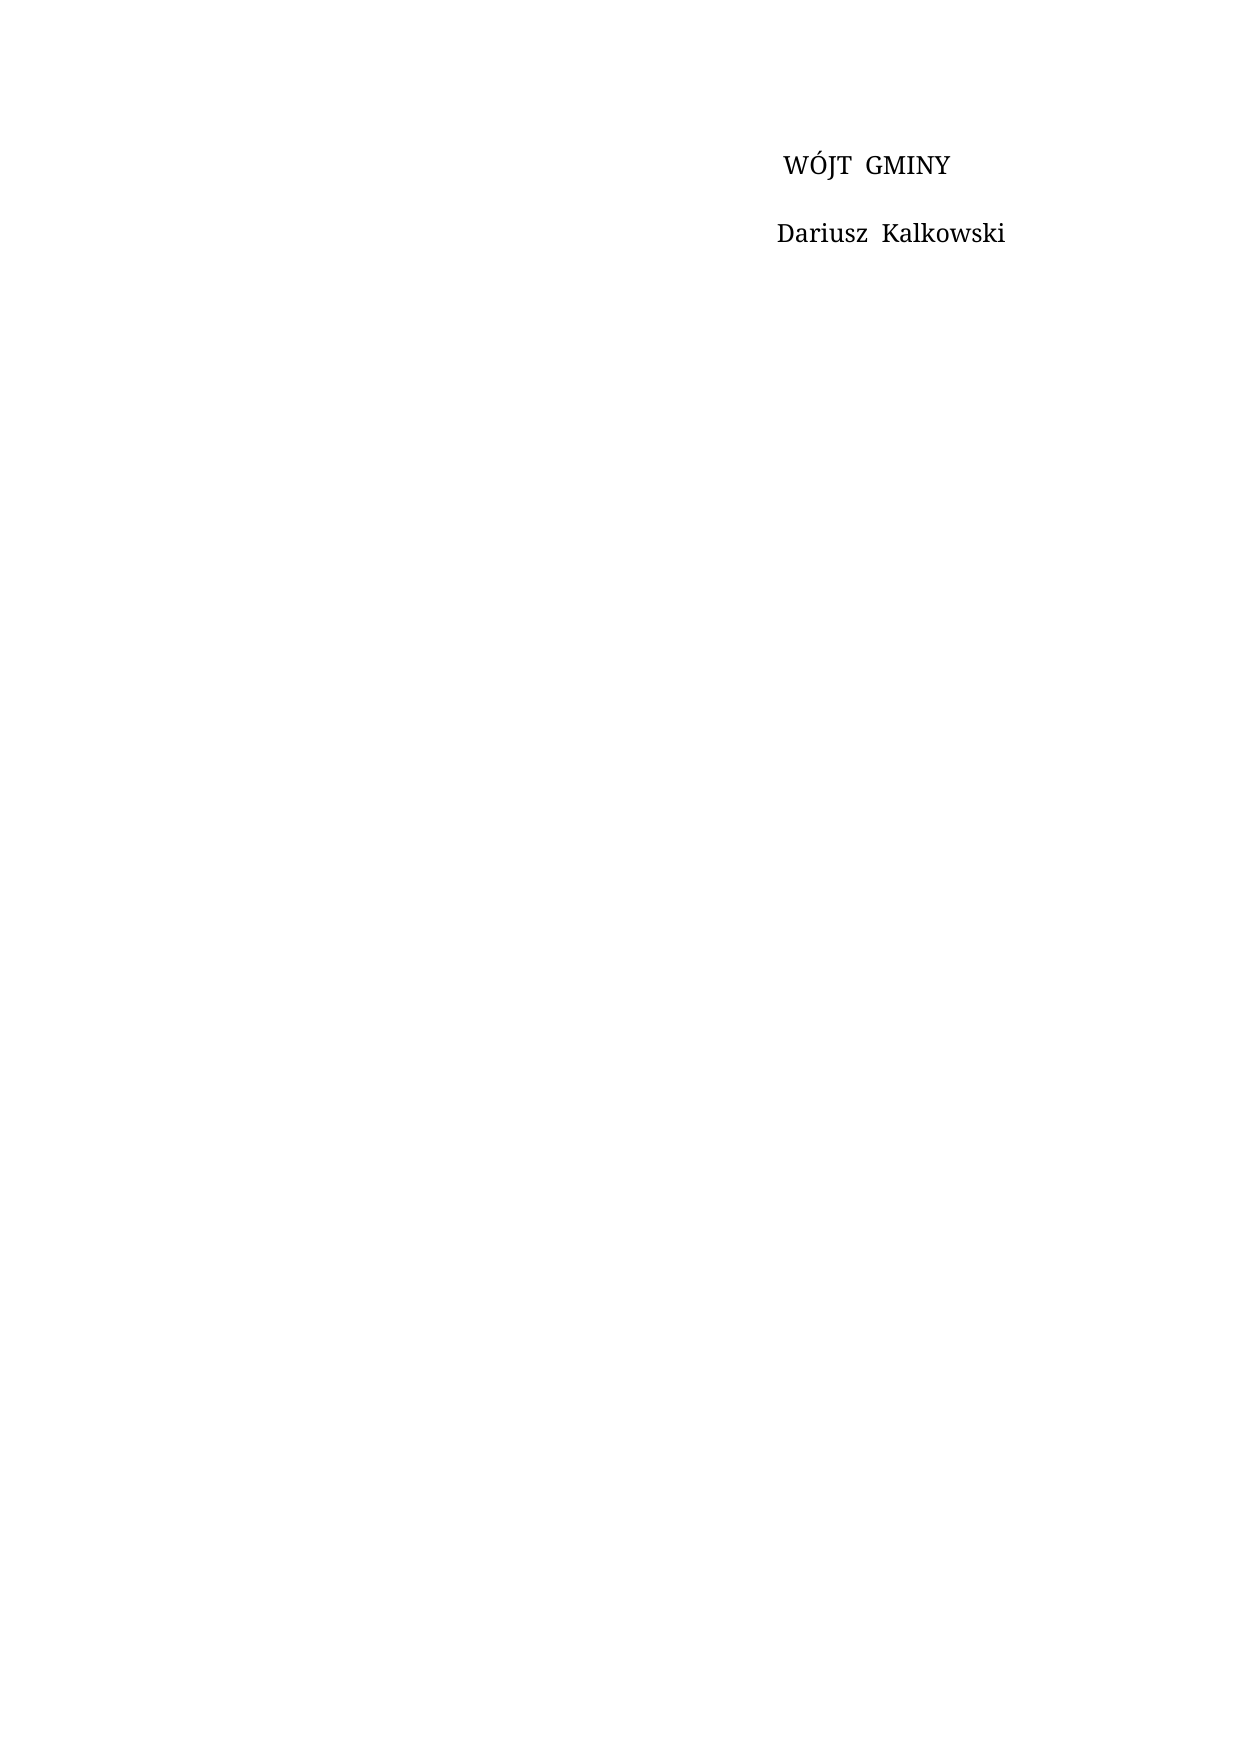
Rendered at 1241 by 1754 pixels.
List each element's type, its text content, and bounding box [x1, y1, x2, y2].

title WÓJT GMINY [148, 148, 1093, 182]
subtitle Dariusz Kalkowski [148, 216, 1093, 250]
